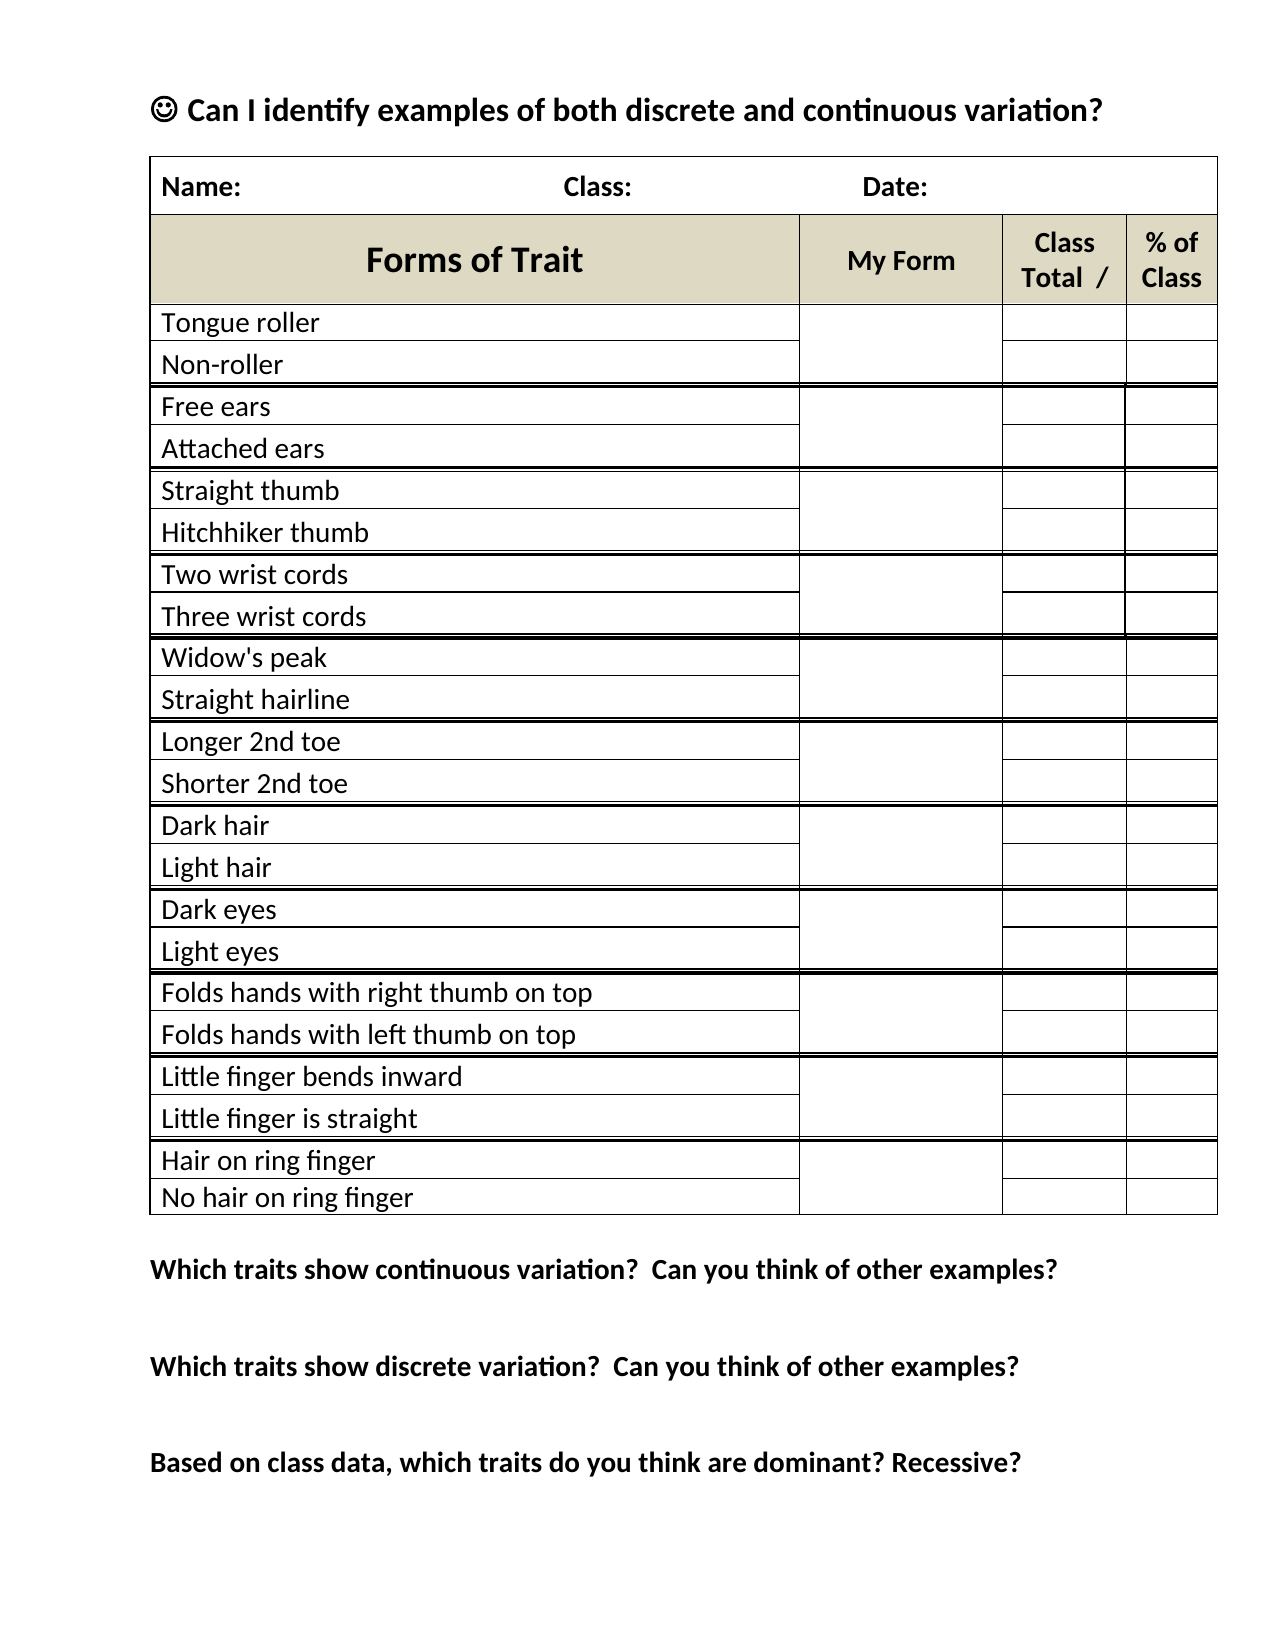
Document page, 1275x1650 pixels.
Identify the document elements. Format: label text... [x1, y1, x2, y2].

table_cell [1003, 1142, 1126, 1178]
table_cell [1127, 305, 1217, 340]
list Can I identify examples of both discrete and continuous variation? [150, 89, 1125, 129]
table_cell Hitchhiker thumb [151, 509, 799, 549]
table_cell Two wrist cords [151, 556, 799, 591]
table_cell [800, 388, 1002, 466]
table_cell [1127, 1179, 1217, 1214]
table_cell [800, 472, 1002, 549]
table_cell [800, 891, 1002, 968]
table_cell [1126, 472, 1217, 508]
table_cell [1127, 975, 1217, 1010]
table_cell [1126, 425, 1217, 466]
table_cell [1126, 593, 1217, 633]
table_cell Straight hairline [151, 676, 799, 717]
table_cell Tongue roller [151, 305, 799, 340]
table_cell [800, 723, 1002, 801]
text Which traits show discrete variation? Can you think of other examples? [150, 1348, 1125, 1383]
table_cell Little finger is straight [151, 1095, 799, 1136]
table_cell [1003, 556, 1124, 591]
text Which traits show continuous variation? Can you think of other examples? [150, 1251, 1125, 1287]
table_cell Little finger bends inward [151, 1058, 799, 1094]
table_cell My Form [800, 215, 1002, 303]
table_cell [1003, 1011, 1126, 1052]
table_cell Longer 2nd toe [151, 723, 799, 759]
table_cell [800, 556, 1002, 633]
table_cell [1003, 1095, 1126, 1136]
table_cell [800, 975, 1002, 1052]
table_cell [1127, 640, 1217, 675]
table_cell [1126, 388, 1217, 424]
table_cell Three wrist cords [151, 593, 799, 633]
table_cell Folds hands with right thumb on top [151, 975, 799, 1010]
table_cell [1127, 1011, 1217, 1052]
table_cell [1003, 509, 1124, 549]
table_cell Forms of Trait [151, 215, 799, 303]
table_cell [1127, 341, 1217, 382]
table_cell [1127, 1142, 1217, 1178]
table_cell [800, 1142, 1002, 1214]
table_cell [1127, 1095, 1217, 1136]
table_cell [1003, 472, 1124, 508]
table_cell Shorter 2nd toe [151, 760, 799, 801]
table_cell [800, 640, 1002, 717]
table_cell Dark hair [151, 807, 799, 843]
table_cell [1003, 760, 1126, 801]
table_cell [800, 807, 1002, 884]
table_cell [1127, 676, 1217, 717]
table_cell [1003, 1058, 1126, 1094]
table_cell Free ears [151, 388, 799, 424]
table_cell Dark eyes [151, 891, 799, 926]
table_cell [1003, 676, 1126, 717]
table_header Name: Class: Date: [151, 157, 1217, 214]
table_cell % of Class [1127, 215, 1217, 303]
table_cell [1003, 425, 1124, 466]
table_cell [1003, 388, 1124, 424]
table_cell [1127, 844, 1217, 884]
text Based on class data, which traits do you think are dominant? Recessive? [150, 1444, 1125, 1480]
table_cell [1126, 509, 1217, 549]
table_cell [1127, 723, 1217, 759]
table_cell [1003, 844, 1126, 884]
table_cell Light eyes [151, 928, 799, 968]
table_cell Straight thumb [151, 472, 799, 508]
table_cell [1127, 928, 1217, 968]
table_cell [1003, 593, 1124, 633]
table_cell Light hair [151, 844, 799, 884]
table_cell [1126, 556, 1217, 591]
table_cell [1003, 723, 1126, 759]
table_cell Hair on ring finger [151, 1142, 799, 1178]
table_cell [1003, 975, 1126, 1010]
table_cell [1003, 640, 1126, 675]
table_cell [1127, 1058, 1217, 1094]
table_cell Attached ears [151, 425, 799, 466]
table_cell Class Total / [1003, 215, 1126, 303]
table_cell Non-roller [151, 341, 799, 382]
table_cell [1003, 891, 1126, 926]
table_cell [1003, 341, 1126, 382]
table_cell Folds hands with left thumb on top [151, 1011, 799, 1052]
table_cell [1127, 760, 1217, 801]
table_cell [1003, 928, 1126, 968]
table_cell [1003, 305, 1126, 340]
table_cell [1127, 807, 1217, 843]
table_cell No hair on ring finger [151, 1179, 799, 1214]
table_cell [800, 1058, 1002, 1136]
table_cell Widow's peak [151, 640, 799, 675]
table_cell [1003, 1179, 1126, 1214]
table_cell [1003, 807, 1126, 843]
table_cell [800, 305, 1002, 382]
table_cell [1127, 891, 1217, 926]
